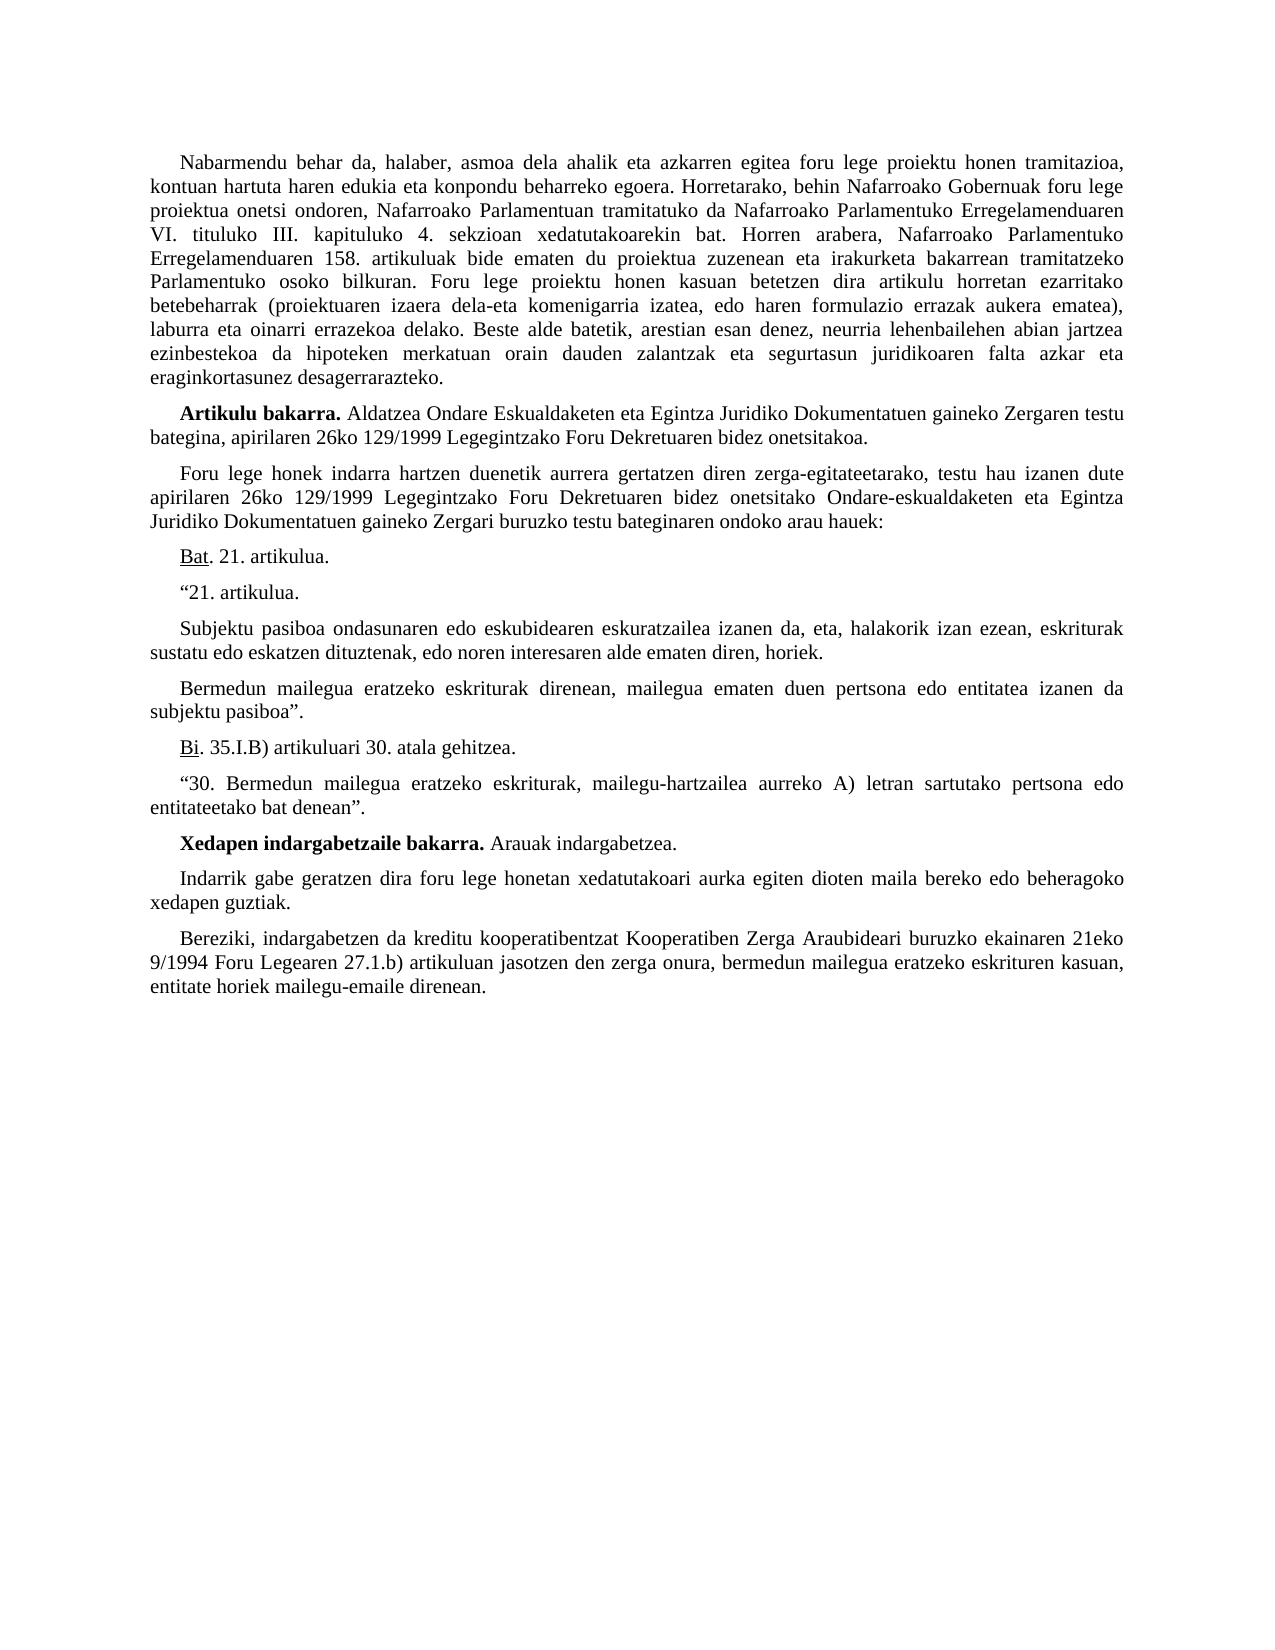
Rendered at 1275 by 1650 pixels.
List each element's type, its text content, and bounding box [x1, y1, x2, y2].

text Bermedun mailegua eratzeko eskriturak direnean, mailegua ematen duen pertsona edo entitatea izanen da subjektu pasiboa”. [150, 676, 1125, 724]
text Bi. 35.I.B) artikuluari 30. atala gehitzea. [150, 736, 1125, 759]
text “30. Bermedun mailegua eratzeko eskriturak, mailegu-hartzailea aurreko A) letran sartutako pertsona edo entitateetako bat denean”. [150, 771, 1125, 819]
text Artikulu bakarra. Aldatzea Ondare Eskualdaketen eta Egintza Juridiko Dokumentatuen gaineko Zergaren testu bategina, apirilaren 26ko 129/1999 Legegintzako Foru Dekretuaren bidez onetsitakoa. [150, 401, 1125, 449]
text Subjektu pasiboa ondasunaren edo eskubidearen eskuratzailea izanen da, eta, halakorik izan ezean, eskriturak sustatu edo eskatzen dituztenak, edo noren interesaren alde ematen diren, horiek. [150, 616, 1125, 664]
text Bereziki, indargabetzen da kreditu kooperatibentzat Kooperatiben Zerga Araubideari buruzko ekainaren 21eko 9/1994 Foru Legearen 27.1.b) artikuluan jasotzen den zerga onura, bermedun mailegua eratzeko eskrituren kasuan, entitate horiek mailegu-emaile direnean. [150, 926, 1125, 998]
text Indarrik gabe geratzen dira foru lege honetan xedatutakoari aurka egiten dioten maila bereko edo beheragoko xedapen guztiak. [150, 867, 1125, 914]
text Bat. 21. artikulua. [150, 545, 1125, 569]
text Nabarmendu behar da, halaber, asmoa dela ahalik eta azkarren egitea foru lege proiektu honen tramitazioa, kontuan hartuta haren edukia eta konpondu beharreko egoera. Horretarako, behin Nafarroako Gobernuak foru lege proiektua onetsi ondoren, Nafarroako Parlamentuan tramitatuko da Nafarroako Parlamentuko Erregelamenduaren VI. tituluko III. kapituluko 4. sekzioan xedatutakoarekin bat. Horren arabera, Nafarroako Parlamentuko Erregelamenduaren 158. artikuluak bide ematen du proiektua zuzenean eta irakurketa bakarrean tramitatzeko Parlamentuko osoko bilkuran. Foru lege proiektu honen kasuan betetzen dira artikulu horretan ezarritako betebeharrak (proiektuaren izaera dela-eta komenigarria izatea, edo haren formulazio errazak aukera ematea), laburra eta oinarri errazekoa delako. Beste alde batetik, arestian esan denez, neurria lehenbailehen abian jartzea ezinbestekoa da hipoteken merkatuan orain dauden zalantzak eta segurtasun juridikoaren falta azkar eta eraginkortasunez desagerrarazteko. [150, 150, 1125, 389]
text Xedapen indargabetzaile bakarra. Arauak indargabetzea. [150, 831, 1125, 855]
text “21. artikulua. [150, 580, 1125, 604]
text Foru lege honek indarra hartzen duenetik aurrera gertatzen diren zerga-egitateetarako, testu hau izanen dute apirilaren 26ko 129/1999 Legegintzako Foru Dekretuaren bidez onetsitako Ondare-eskualdaketen eta Egintza Juridiko Dokumentatuen gaineko Zergari buruzko testu bateginaren ondoko arau hauek: [150, 461, 1125, 533]
